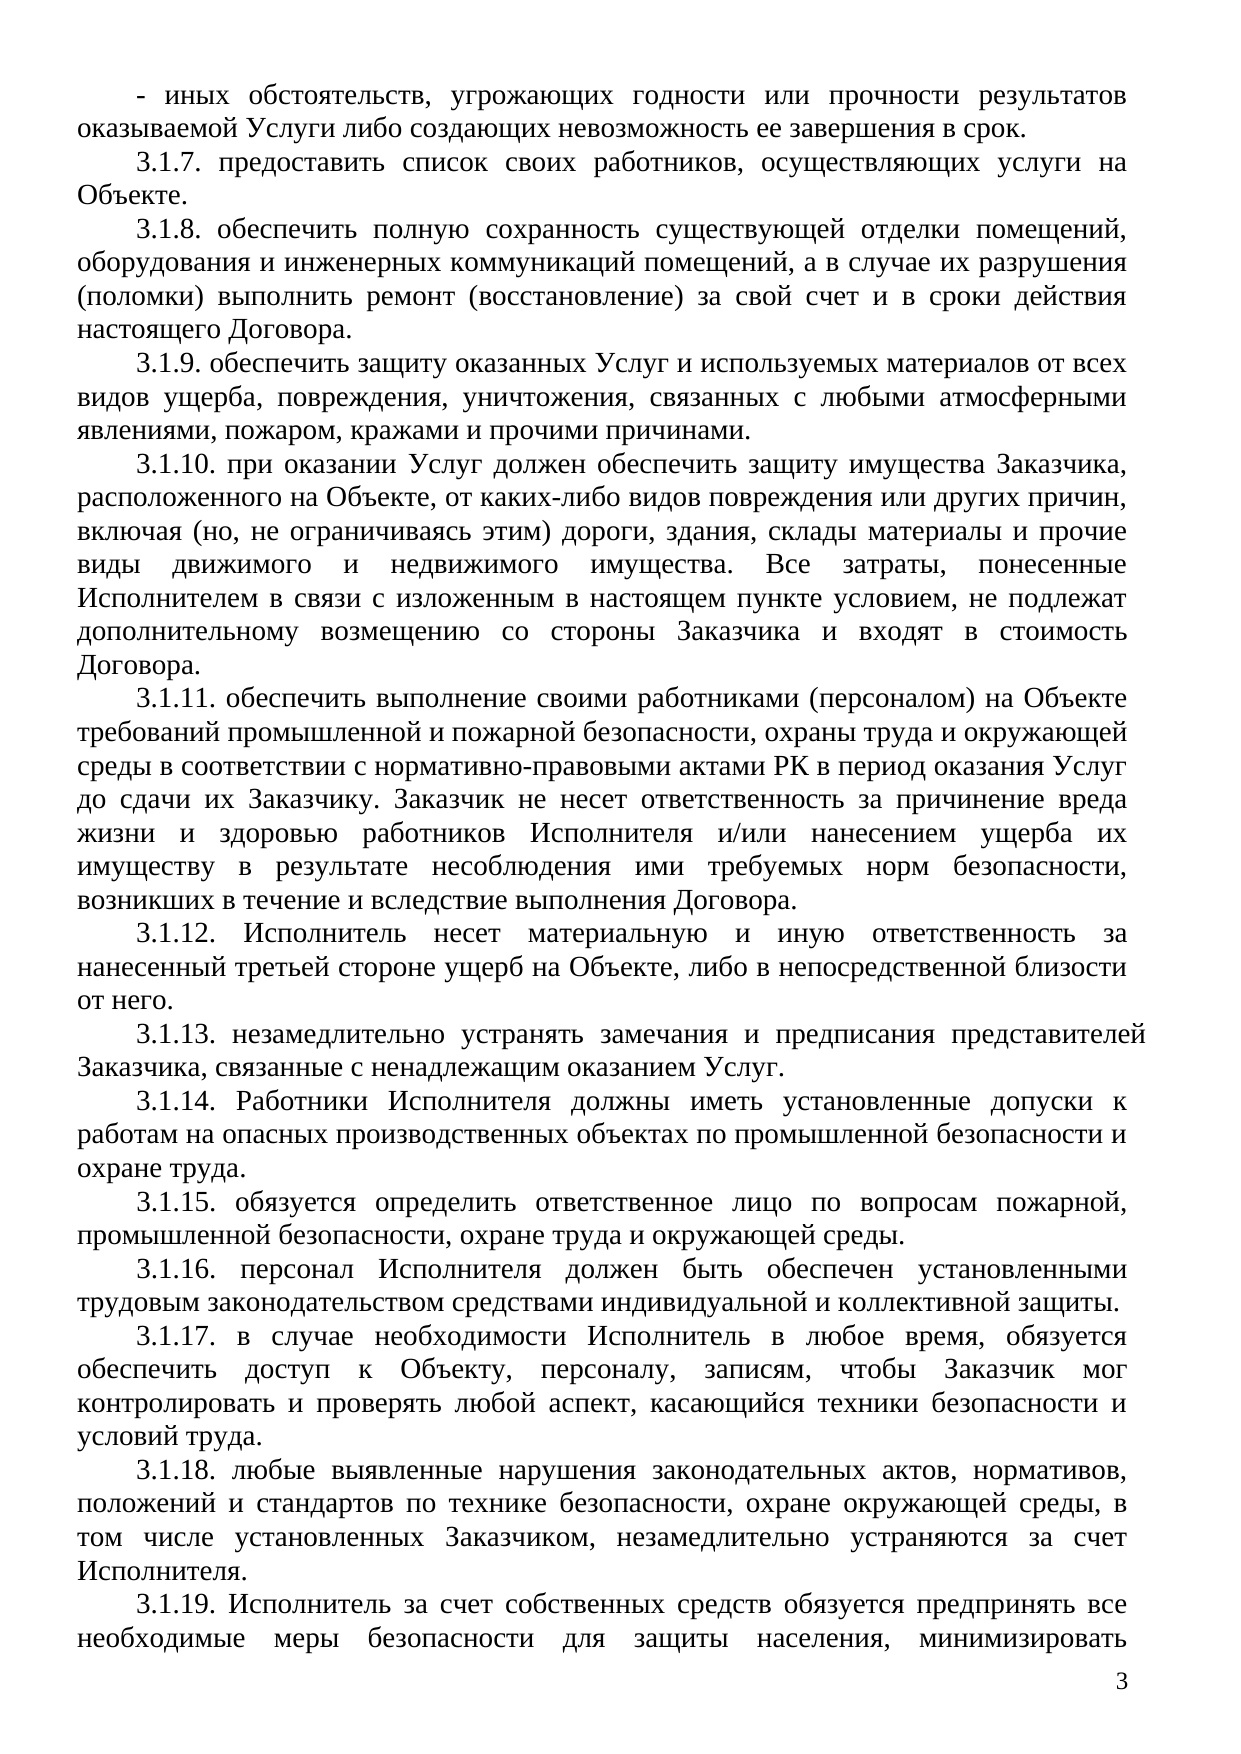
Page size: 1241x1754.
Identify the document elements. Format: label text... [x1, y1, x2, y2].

text 3.1.13. незамедлительно устранять замечания и предписания представителей Заказчика, связанные с ненадлежащим оказанием Услуг. [77, 1016, 1147, 1083]
text 3.1.9. обеспечить защиту оказанных Услуг и используемых материалов от всех видов ущерба, повреждения, уничтожения, связанных с любыми атмосферными явлениями, пожаром, кражами и прочими причинами. [77, 345, 1128, 446]
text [77, 1586, 1128, 1653]
text 3.1.12. Исполнитель несет материальную и иную ответственность за нанесенный третьей стороне ущерб на Объекте, либо в непосредственной близости от него. [77, 915, 1128, 1016]
text 3.1.7. предоставить список своих работников, осуществляющих услуги на Объекте. [77, 144, 1128, 211]
text 3.1.18. любые выявленные нарушения законодательных актов, нормативов, положений и стандартов по технике безопасности, охране окружающей среды, в том числе установленных Заказчиком, незамедлительно устраняются за счет Исполнителя. [77, 1452, 1128, 1586]
text 3.1.8. обеспечить полную сохранность существующей отделки помещений, оборудования и инженерных коммуникаций помещений, а в случае их разрушения (поломки) выполнить ремонт (восстановление) за свой счет и в сроки действия настоящего Договора. [77, 211, 1128, 345]
text 3.1.17. в случае необходимости Исполнитель в любое время, обязуется обеспечить доступ к Объекту, персоналу, записям, чтобы Заказчик мог контролировать и проверять любой аспект, касающийся техники безопасности и условий труда. [77, 1318, 1128, 1452]
text 3.1.11. обеспечить выполнение своими работниками (персоналом) на Объекте требований промышленной и пожарной безопасности, охраны труда и окружающей среды в соответствии с нормативно-правовыми актами РК в период оказания Услуг до сдачи их Заказчику. Заказчик не несет ответственность за причинение вреда жизни и здоровью работников Исполнителя и/или нанесением ущерба их имуществу в результате несоблюдения ими требуемых норм безопасности, возникших в течение и вследствие выполнения Договора. [77, 681, 1128, 915]
text 3.1.15. обязуется определить ответственное лицо по вопросам пожарной, промышленной безопасности, охране труда и окружающей среды. [77, 1184, 1128, 1251]
text 3.1.14. Работники Исполнителя должны иметь установленные допуски к работам на опасных производственных объектах по промышленной безопасности и охране труда. [77, 1083, 1128, 1184]
text 3.1.16. персонал Исполнителя должен быть обеспечен установленными трудовым законодательством средствами индивидуальной и коллективной защиты. [77, 1251, 1128, 1318]
text - иных обстоятельств, угрожающих годности или прочности результатов оказываемой Услуги либо создающих невозможность ее завершения в срок. [77, 77, 1128, 144]
text 3.1.10. при оказании Услуг должен обеспечить защиту имущества Заказчика, расположенного на Объекте, от каких-либо видов повреждения или других причин, включая (но, не ограничиваясь этим) дороги, здания, склады материалы и прочие виды движимого и недвижимого имущества. Все затраты, понесенные Исполнителем в связи с изложенным в настоящем пункте условием, не подлежат дополнительному возмещению со стороны Заказчика и входят в стоимость Договора. [77, 446, 1128, 681]
